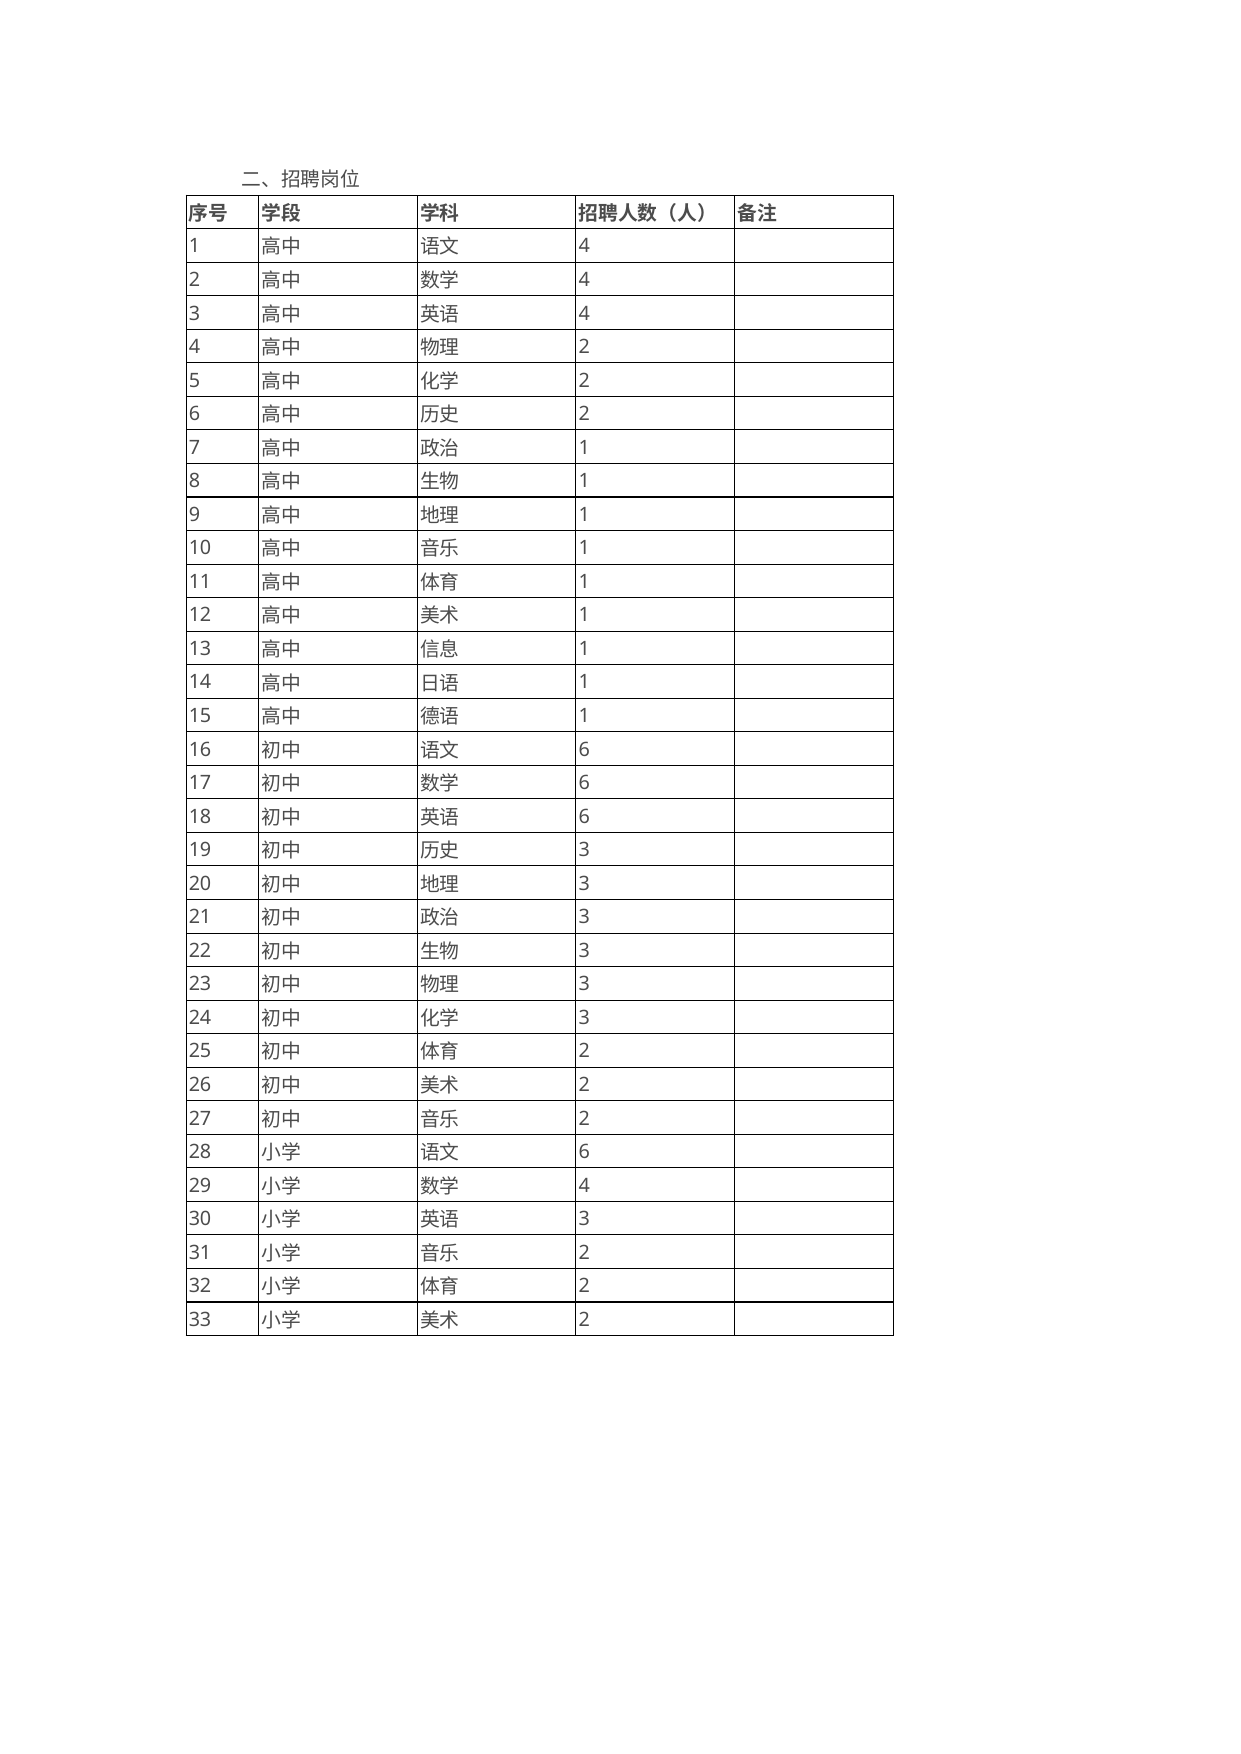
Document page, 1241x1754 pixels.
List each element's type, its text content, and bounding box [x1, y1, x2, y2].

table_cell 2 [576, 1068, 734, 1100]
table_cell 小学 [259, 1303, 417, 1335]
table_cell [735, 397, 893, 429]
table_cell 初中 [259, 934, 417, 966]
table_cell 数学 [418, 1168, 575, 1201]
table_cell 3 [576, 967, 734, 999]
table_cell 2 [576, 330, 734, 362]
table_cell 5 [187, 363, 258, 396]
table_cell 高中 [259, 263, 417, 295]
table_cell [735, 934, 893, 966]
table_cell 6 [187, 397, 258, 429]
table_cell 6 [576, 766, 734, 798]
table_cell 6 [576, 799, 734, 832]
table_cell 高中 [259, 665, 417, 698]
table_cell 初中 [259, 1034, 417, 1067]
table_cell [735, 363, 893, 396]
table_cell 语文 [418, 732, 575, 765]
table_cell [735, 229, 893, 262]
table_cell 高中 [259, 632, 417, 664]
table_cell 政治 [418, 430, 575, 463]
table_cell 7 [187, 430, 258, 463]
table_cell 德语 [418, 699, 575, 731]
table_cell [735, 598, 893, 631]
table_cell 初中 [259, 967, 417, 999]
table_cell 物理 [418, 330, 575, 362]
table_cell [735, 1001, 893, 1033]
table_cell 2 [187, 263, 258, 295]
table_cell 物理 [418, 967, 575, 999]
table_cell 6 [576, 1135, 734, 1167]
table_cell 1 [576, 430, 734, 463]
table_cell 高中 [259, 363, 417, 396]
table_cell 初中 [259, 833, 417, 865]
table_cell 高中 [259, 229, 417, 262]
table_cell 32 [187, 1269, 258, 1301]
table_cell 31 [187, 1235, 258, 1268]
table_cell [735, 330, 893, 362]
table_cell 政治 [418, 900, 575, 932]
table_cell 高中 [259, 565, 417, 597]
table_header 招聘人数（人） [576, 196, 734, 228]
table_cell 英语 [418, 799, 575, 832]
table_cell 音乐 [418, 1235, 575, 1268]
table_cell [735, 296, 893, 329]
table_cell 初中 [259, 732, 417, 765]
table_cell 高中 [259, 464, 417, 496]
table_cell 信息 [418, 632, 575, 664]
table_cell 2 [576, 1235, 734, 1268]
table_cell 2 [576, 1034, 734, 1067]
table_cell [735, 1068, 893, 1100]
table_cell [735, 531, 893, 563]
table_cell [735, 1303, 893, 1335]
table_cell 27 [187, 1101, 258, 1134]
table_cell 小学 [259, 1269, 417, 1301]
table_cell 3 [576, 900, 734, 932]
table_cell 历史 [418, 397, 575, 429]
table_header 学段 [259, 196, 417, 228]
table_cell 22 [187, 934, 258, 966]
table_cell 小学 [259, 1135, 417, 1167]
table_cell 8 [187, 464, 258, 496]
table_cell 初中 [259, 1001, 417, 1033]
table_cell 6 [576, 732, 734, 765]
table_header 学科 [418, 196, 575, 228]
table_cell 初中 [259, 766, 417, 798]
table_cell 4 [576, 1168, 734, 1201]
table_cell [735, 699, 893, 731]
table_cell [735, 498, 893, 530]
table_cell 高中 [259, 397, 417, 429]
text 二、招聘岗位 [187, 162, 1053, 194]
table_cell [735, 1135, 893, 1167]
table_cell 2 [576, 1101, 734, 1134]
table_cell 21 [187, 900, 258, 932]
table_cell 23 [187, 967, 258, 999]
table_cell 1 [576, 665, 734, 698]
table_cell 17 [187, 766, 258, 798]
table_cell 3 [576, 833, 734, 865]
table_cell 美术 [418, 1068, 575, 1100]
table_cell 体育 [418, 565, 575, 597]
table_cell 28 [187, 1135, 258, 1167]
table_cell 33 [187, 1303, 258, 1335]
table_header 序号 [187, 196, 258, 228]
table_cell 12 [187, 598, 258, 631]
table_cell 日语 [418, 665, 575, 698]
table_cell [735, 1034, 893, 1067]
table_cell 14 [187, 665, 258, 698]
table_cell 初中 [259, 1068, 417, 1100]
table_cell 体育 [418, 1269, 575, 1301]
table_cell 15 [187, 699, 258, 731]
table_cell 2 [576, 397, 734, 429]
table_cell [735, 732, 893, 765]
table_cell 9 [187, 498, 258, 530]
table_cell 1 [576, 498, 734, 530]
table_cell 18 [187, 799, 258, 832]
table_cell 初中 [259, 900, 417, 932]
table_cell 初中 [259, 866, 417, 899]
table_cell 20 [187, 866, 258, 899]
table_cell [735, 430, 893, 463]
table_cell 1 [187, 229, 258, 262]
table_cell 11 [187, 565, 258, 597]
table_cell 英语 [418, 296, 575, 329]
table_cell 30 [187, 1202, 258, 1234]
table_cell 历史 [418, 833, 575, 865]
table_cell 1 [576, 464, 734, 496]
table_cell 语文 [418, 1135, 575, 1167]
table_cell [735, 1101, 893, 1134]
table_cell 4 [187, 330, 258, 362]
table_cell 初中 [259, 1101, 417, 1134]
table_cell 13 [187, 632, 258, 664]
table_cell 美术 [418, 1303, 575, 1335]
table_cell 2 [576, 1303, 734, 1335]
table_cell 高中 [259, 430, 417, 463]
table_cell [735, 1269, 893, 1301]
table_cell 1 [576, 699, 734, 731]
table_cell 2 [576, 1269, 734, 1301]
table_cell [735, 866, 893, 899]
table_cell 音乐 [418, 531, 575, 563]
table_cell [735, 799, 893, 832]
table_cell 高中 [259, 699, 417, 731]
table_cell 2 [576, 363, 734, 396]
table_cell 1 [576, 531, 734, 563]
table_cell 小学 [259, 1235, 417, 1268]
table_cell 体育 [418, 1034, 575, 1067]
table_cell 1 [576, 565, 734, 597]
table_cell 高中 [259, 296, 417, 329]
table_cell [735, 632, 893, 664]
table_cell [735, 1168, 893, 1201]
table_cell 高中 [259, 598, 417, 631]
table_cell 化学 [418, 1001, 575, 1033]
table_cell 小学 [259, 1168, 417, 1201]
table_cell 4 [576, 296, 734, 329]
table_cell 初中 [259, 799, 417, 832]
table_cell [735, 565, 893, 597]
table_cell 高中 [259, 531, 417, 563]
table_cell 3 [576, 866, 734, 899]
table_cell 生物 [418, 464, 575, 496]
table_cell 3 [576, 1202, 734, 1234]
table_cell 英语 [418, 1202, 575, 1234]
table_header 备注 [735, 196, 893, 228]
table_cell 高中 [259, 330, 417, 362]
table_cell 地理 [418, 866, 575, 899]
table_cell [735, 1235, 893, 1268]
table_cell 1 [576, 632, 734, 664]
table_cell [735, 833, 893, 865]
table_cell 4 [576, 263, 734, 295]
table_cell 小学 [259, 1202, 417, 1234]
table_cell 4 [576, 229, 734, 262]
table_cell 10 [187, 531, 258, 563]
table_cell 24 [187, 1001, 258, 1033]
table_cell 音乐 [418, 1101, 575, 1134]
table_cell 25 [187, 1034, 258, 1067]
table_cell 地理 [418, 498, 575, 530]
table_cell 化学 [418, 363, 575, 396]
table_cell 26 [187, 1068, 258, 1100]
table_cell 3 [187, 296, 258, 329]
table_cell [735, 766, 893, 798]
table_cell 1 [576, 598, 734, 631]
table_cell [735, 967, 893, 999]
table_cell 29 [187, 1168, 258, 1201]
table_cell 数学 [418, 263, 575, 295]
table_cell 19 [187, 833, 258, 865]
table_cell [735, 665, 893, 698]
table_cell 数学 [418, 766, 575, 798]
table_cell 美术 [418, 598, 575, 631]
table_cell [735, 263, 893, 295]
table_cell [735, 900, 893, 932]
table_cell 语文 [418, 229, 575, 262]
table_cell [735, 464, 893, 496]
table_cell 高中 [259, 498, 417, 530]
table_cell 3 [576, 934, 734, 966]
table_cell 16 [187, 732, 258, 765]
table_cell 生物 [418, 934, 575, 966]
table_cell [735, 1202, 893, 1234]
table_cell 3 [576, 1001, 734, 1033]
